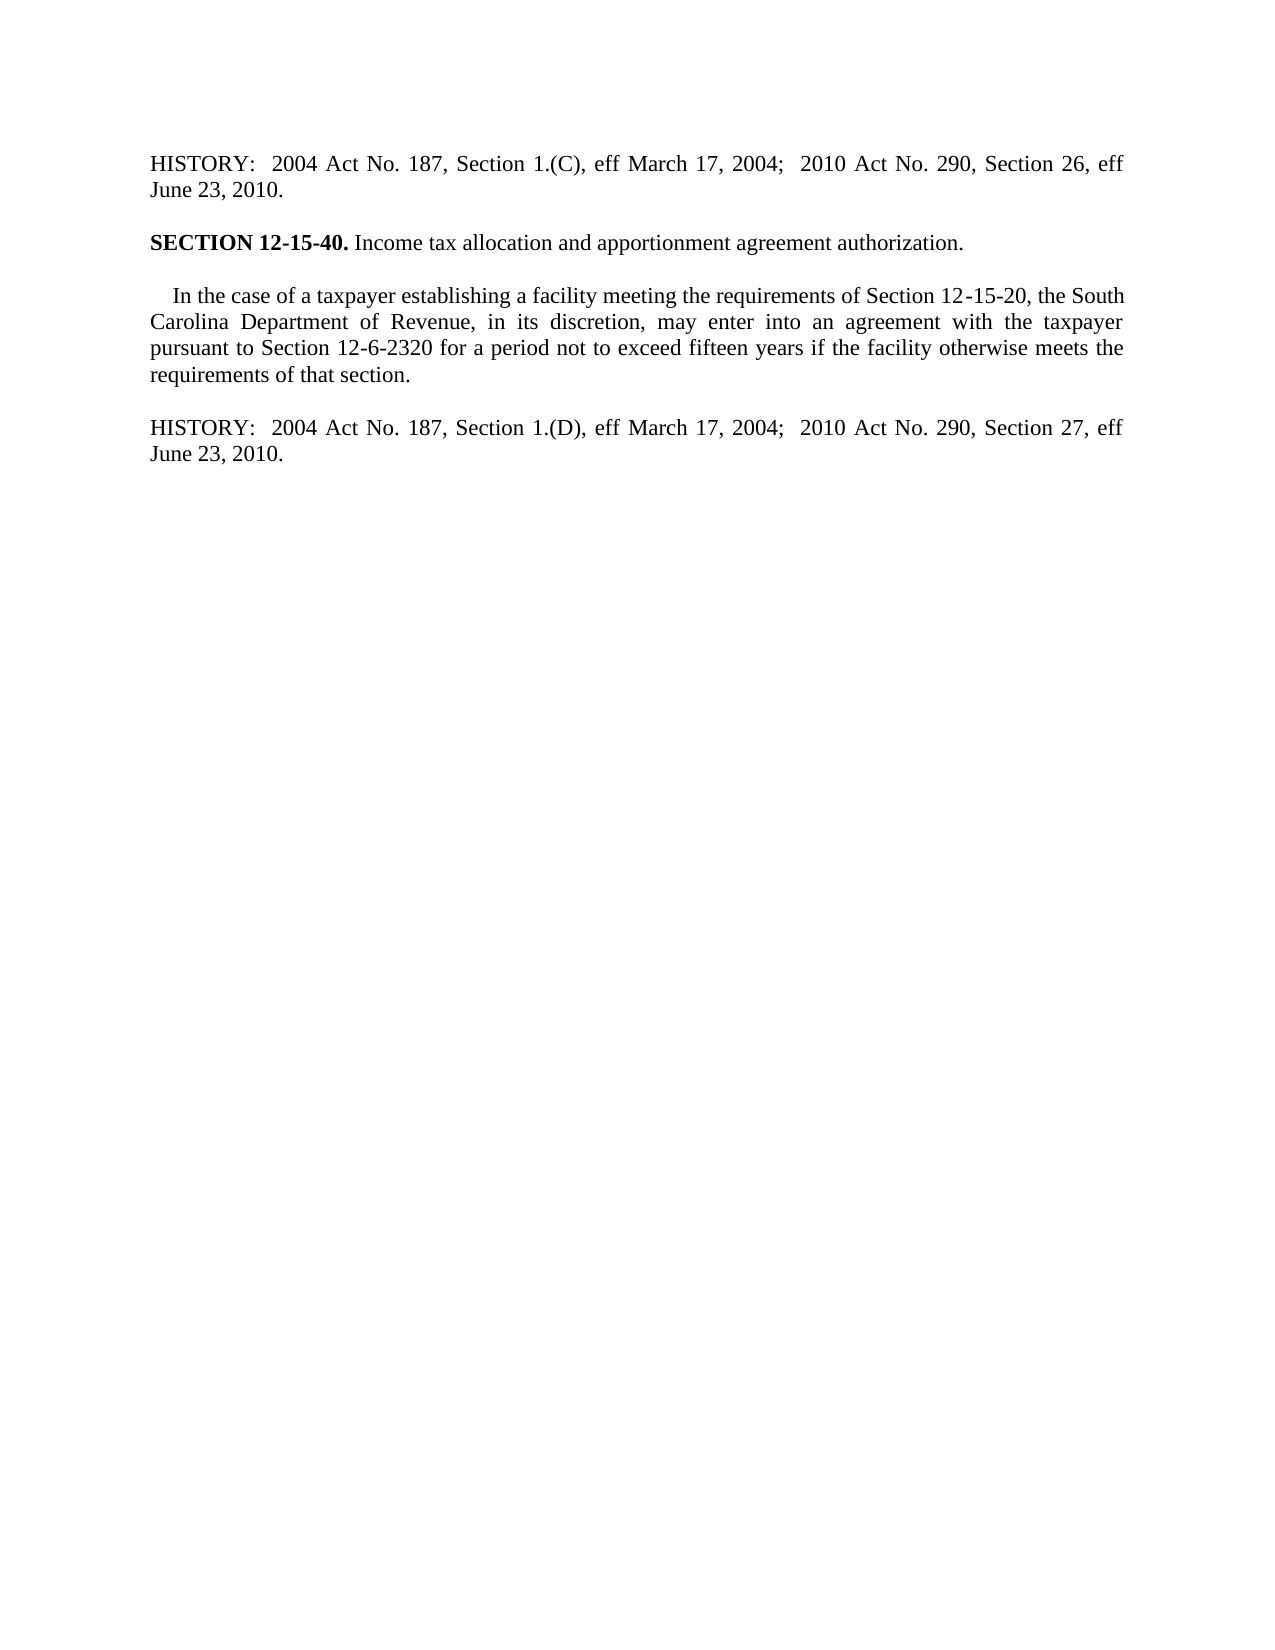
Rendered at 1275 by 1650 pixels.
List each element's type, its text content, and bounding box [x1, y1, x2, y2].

text SECTION 12-15-40. Income tax allocation and apportionment agreement authorization. [150, 229, 1125, 255]
text In the case of a taxpayer establishing a facility meeting the requirements of Section 12-15-20, the South Carolina Department of Revenue, in its discretion, may enter into an agreement with the taxpayer pursuant to Section 12-6-2320 for a period not to exceed fifteen years if the facility otherwise meets the requirements of that section. [150, 282, 1125, 387]
text HISTORY: 2004 Act No. 187, Section 1.(D), eff March 17, 2004; 2010 Act No. 290, Section 27, eff June 23, 2010. [150, 413, 1125, 466]
text HISTORY: 2004 Act No. 187, Section 1.(C), eff March 17, 2004; 2010 Act No. 290, Section 26, eff June 23, 2010. [150, 150, 1125, 203]
